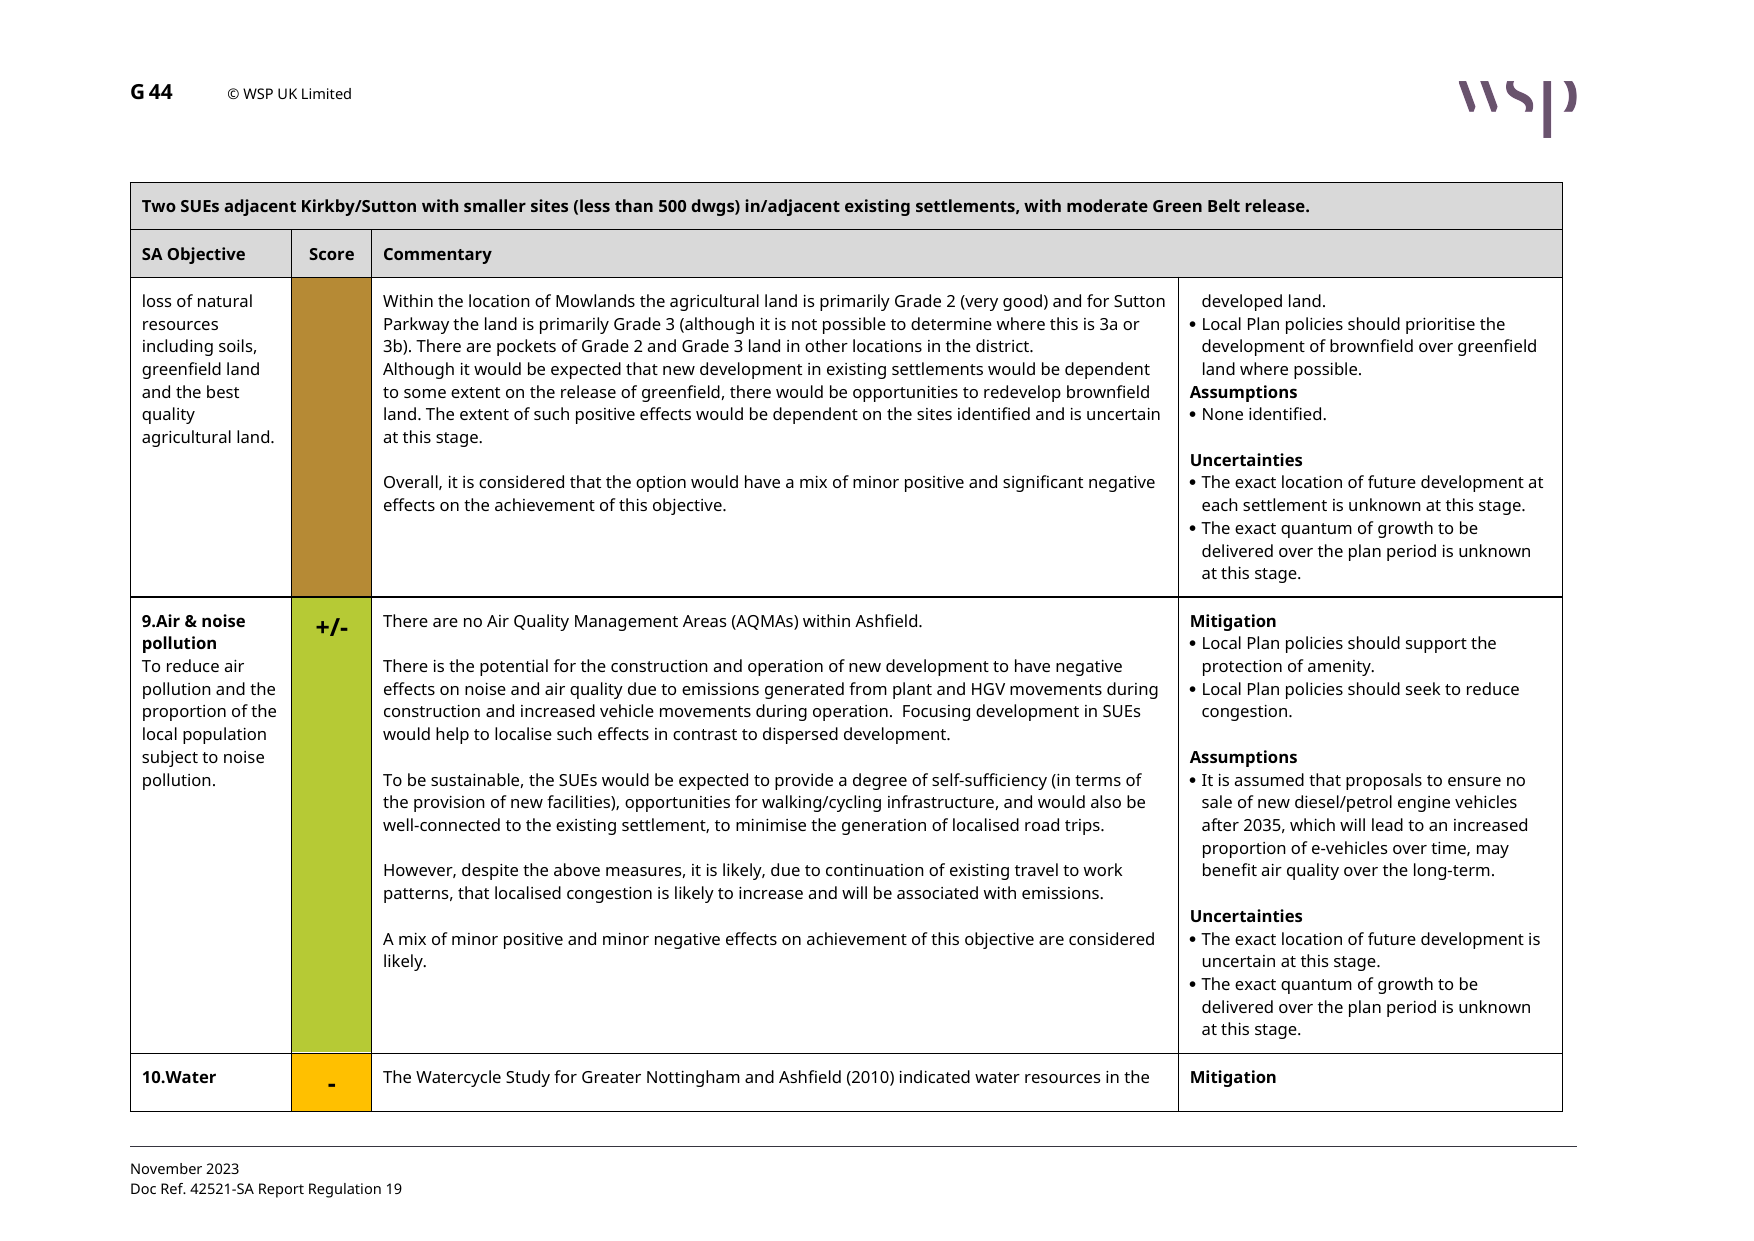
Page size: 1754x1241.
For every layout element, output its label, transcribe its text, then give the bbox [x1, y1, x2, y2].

table_cell There are no Air Quality Management Areas (AQMAs) within Ashfield. There is the potential for the construction and operation of new development to have negative effects on noise and air quality due to emissions generated from plant and HGV movements during construction and increased vehicle movements during operation. Focusing development in SUEs would help to localise such effects in contrast to dispersed development. To be sustainable, the SUEs would be expected to provide a degree of self-sufficiency (in terms of the provision of new facilities), opportunities for walking/cycling infrastructure, and would also be well-connected to the existing settlement, to minimise the generation of localised road trips. However, despite the above measures, it is likely, due to continuation of existing travel to work patterns, that localised congestion is likely to increase and will be associated with emissions. A mix of minor positive and minor negative effects on achievement of this objective are considered likely. [372, 598, 1178, 1052]
table_cell 10.Water Quality To conserve and improve water quality and quantity. [131, 1054, 291, 1111]
table_header Two SUEs adjacent Kirkby/Sutton with smaller sites (less than 500 dwgs) in/adjacent existing settlements, with moderate Green Belt release. [131, 183, 1562, 229]
table_cell 9.Air & noise pollution To reduce air pollution and the proportion of the local population subject to noise pollution. [131, 598, 291, 1052]
table_cell Score [292, 230, 371, 277]
table_cell Mitigation Local Plan policies should support the protection of amenity. Local Plan policies should seek to reduce congestion. Assumptions It is assumed that proposals to ensure no sale of new diesel/petrol engine vehicles after 2035, which will lead to an increased proportion of e-vehicles over time, may benefit air quality over the long-term. Uncertainties The exact location of future development is uncertain at this stage. The exact quantum of growth to be delivered over the plan period is unknown at this stage. [1179, 598, 1562, 1052]
table_cell +/- [292, 598, 371, 1052]
table_cell Commentary [372, 230, 1562, 277]
table_cell SA Objective [131, 230, 291, 277]
table_cell +/-- [292, 278, 371, 596]
table_cell 8.Natural Resources To minimise the loss of natural resources including soils, greenfield land and the best quality agricultural land. [131, 278, 291, 596]
table_cell - [292, 1054, 371, 1111]
